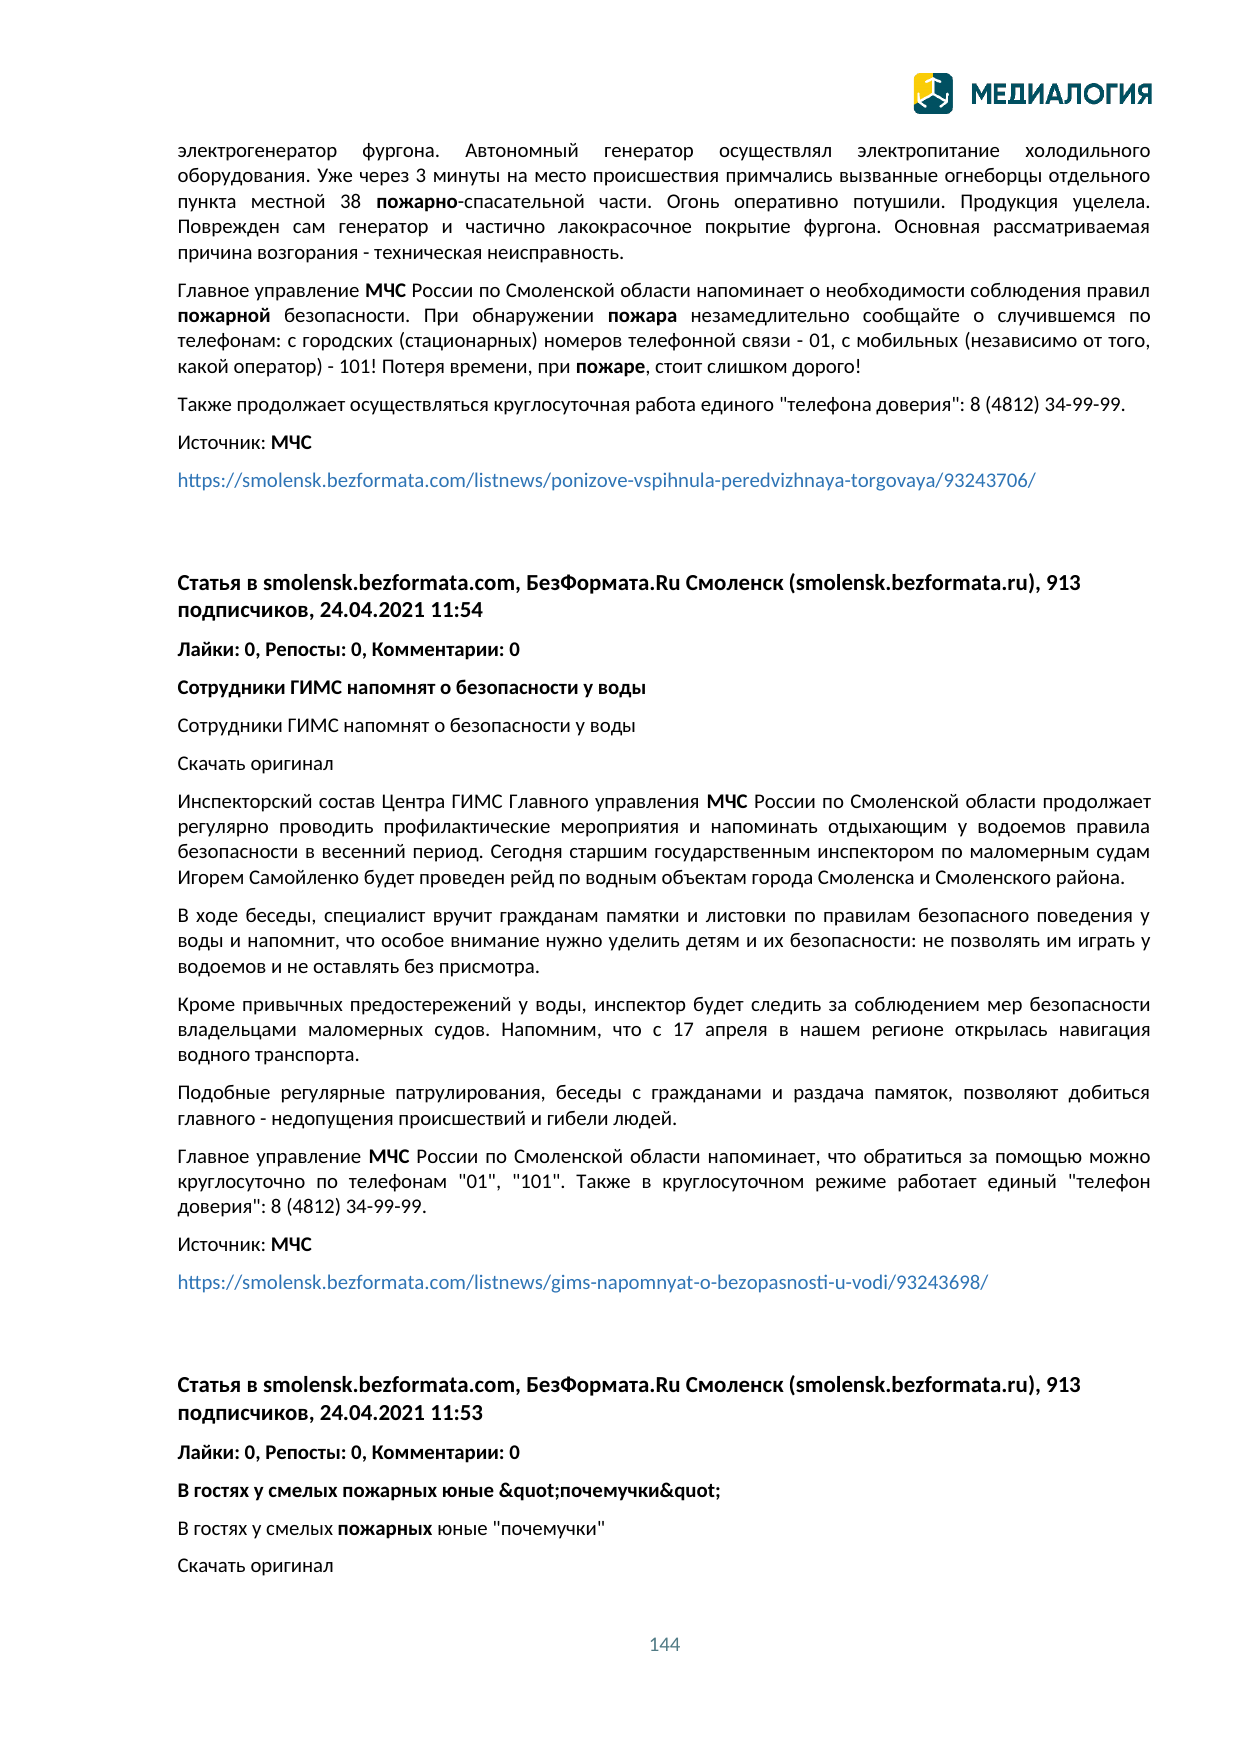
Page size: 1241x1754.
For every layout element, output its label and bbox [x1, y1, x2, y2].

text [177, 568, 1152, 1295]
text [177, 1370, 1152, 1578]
picture [913, 73, 1152, 114]
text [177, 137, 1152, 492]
